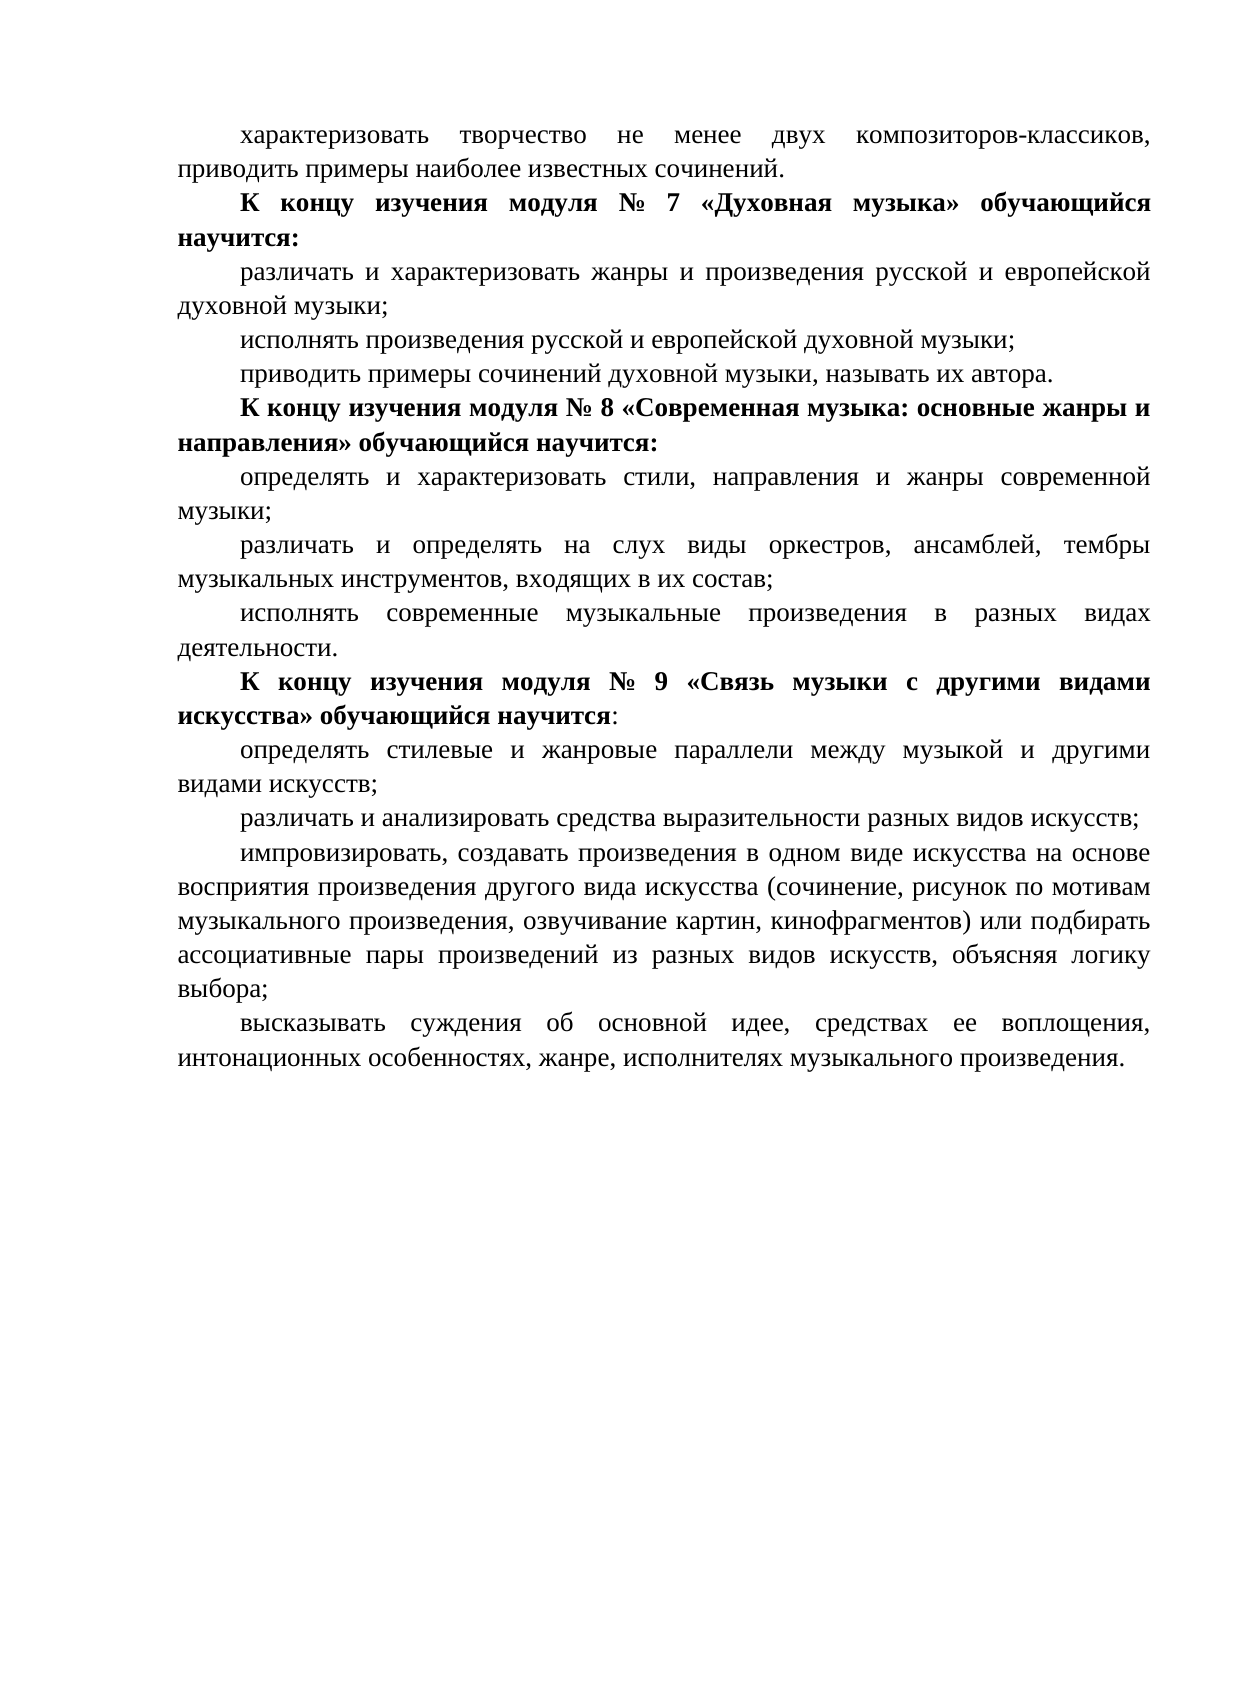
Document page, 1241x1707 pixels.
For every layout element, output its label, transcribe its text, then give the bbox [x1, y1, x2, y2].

text различать и характеризовать жанры и произведения русской и европейской духовной музыки; [177, 255, 1152, 320]
text характеризовать творчество не менее двух композиторов-классиков, приводить примеры наиболее известных сочинений. [177, 118, 1152, 183]
text исполнять произведения русской и европейской духовной музыки; [177, 323, 1152, 354]
text определять и характеризовать стили, направления и жанры современной музыки; [177, 460, 1152, 525]
text импровизировать, создавать произведения в одном виде искусства на основе восприятия произведения другого вида искусства (сочинение, рисунок по мотивам музыкального произведения, озвучивание картин, кинофрагментов) или подбирать ассоциативные пары произведений из разных видов искусств, объясняя логику выбора; [177, 836, 1152, 1003]
text исполнять современные музыкальные произведения в разных видах деятельности. [177, 596, 1152, 662]
text высказывать суждения об основной идее, средствах ее воплощения, интонационных особенностях, жанре, исполнителях музыкального произведения. [177, 1006, 1152, 1072]
text К концу изучения модуля № 8 «Современная музыка: основные жанры и направления» обучающийся научится: [177, 391, 1152, 457]
text К концу изучения модуля № 9 «Связь музыки с другими видами искусства» обучающийся научится: [177, 665, 1152, 730]
text К концу изучения модуля № 7 «Духовная музыка» обучающийся научится: [177, 186, 1152, 252]
text различать и анализировать средства выразительности разных видов искусств; [177, 801, 1152, 833]
text различать и определять на слух виды оркестров, ансамблей, тембры музыкальных инструментов, входящих в их состав; [177, 528, 1152, 593]
text приводить примеры сочинений духовной музыки, называть их автора. [177, 357, 1152, 388]
text определять стилевые и жанровые параллели между музыкой и другими видами искусств; [177, 733, 1152, 798]
